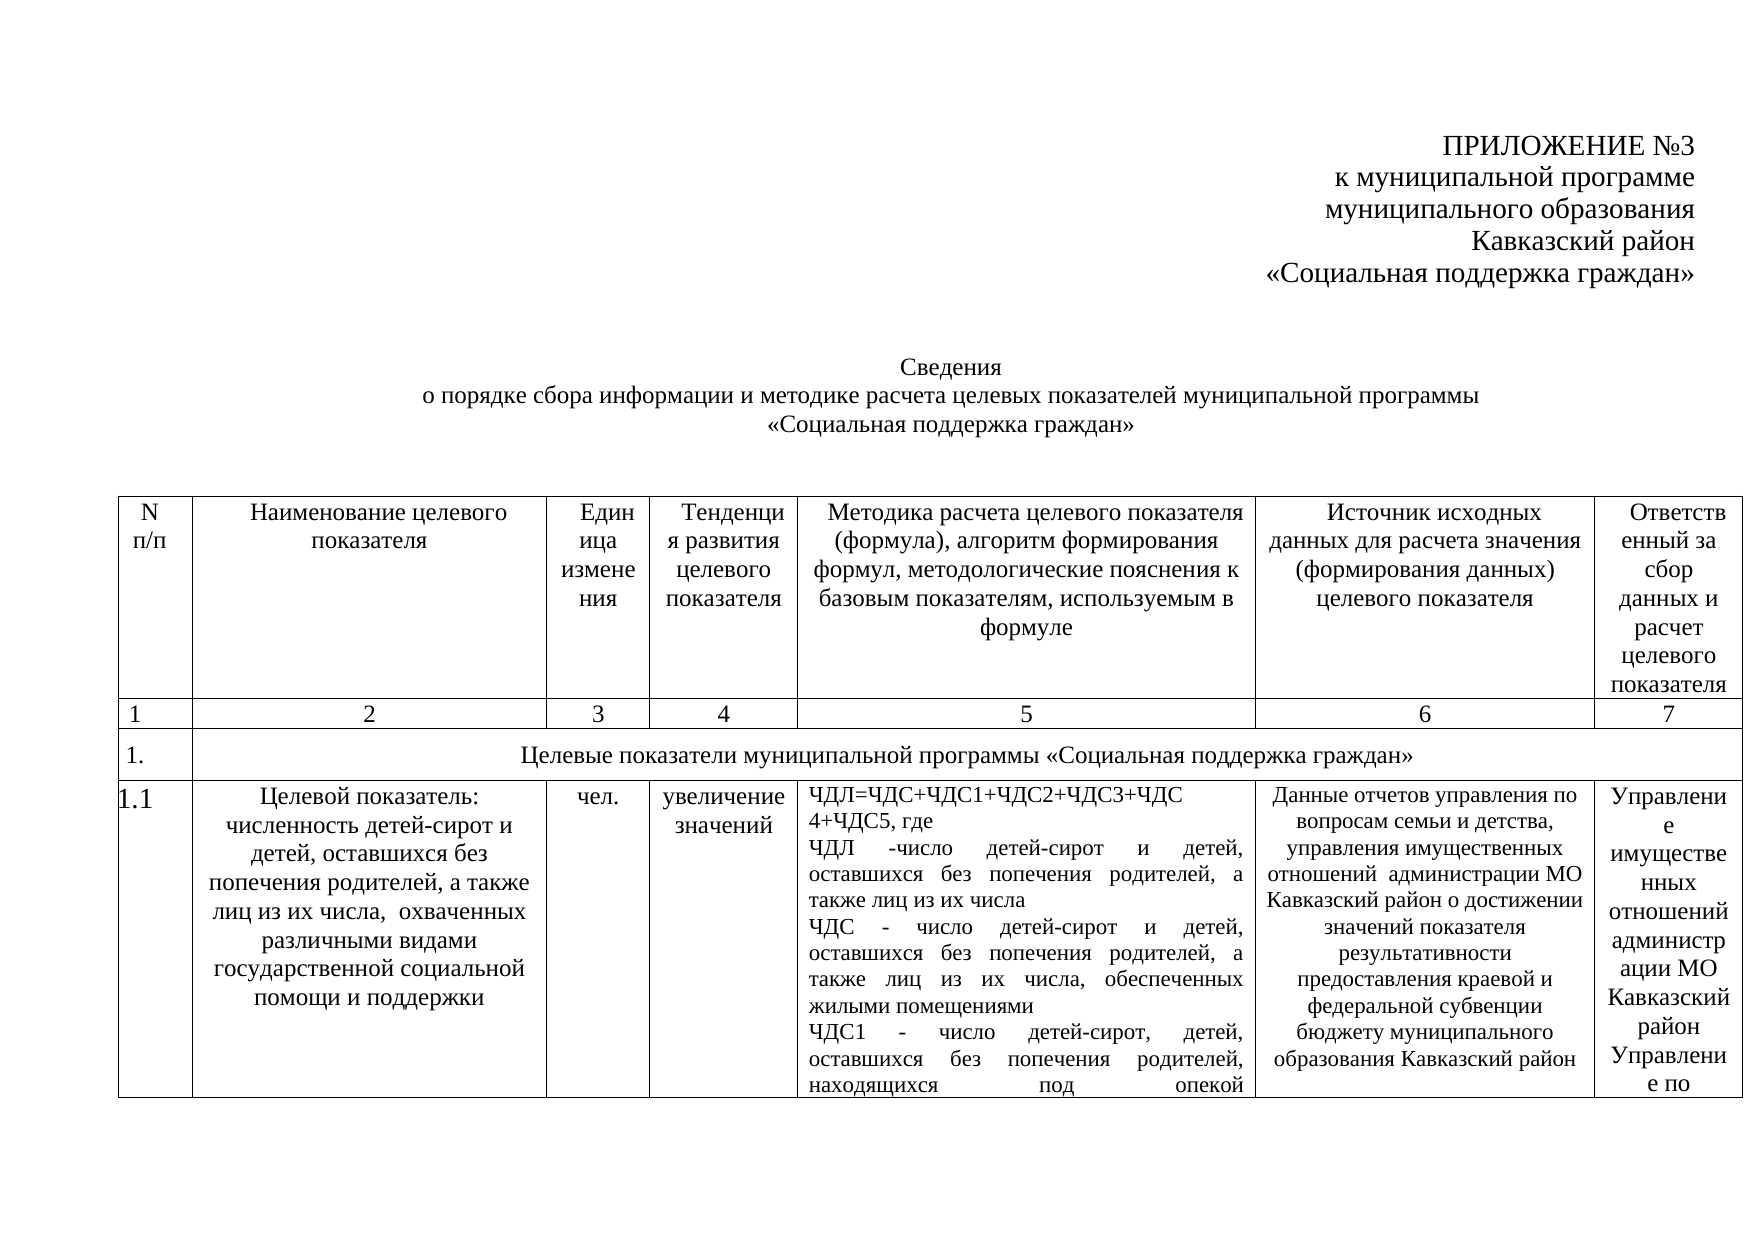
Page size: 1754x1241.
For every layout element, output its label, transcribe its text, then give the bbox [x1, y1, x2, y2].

table_cell чел. [547, 781, 649, 1097]
table_cell 1.1 [119, 781, 192, 1097]
text «Социальная поддержка граждан» [871, 257, 1695, 288]
table_header Наименование целевого показателя [193, 497, 546, 698]
table_header Ответственный за сбор данных и расчет целевого показателя [1595, 497, 1742, 698]
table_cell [798, 781, 1255, 1097]
table_header Источник исходных данных для расчета значения (формирования данных) целевого показателя [1256, 497, 1594, 698]
text «Социальная поддержка граждан» [118, 409, 1695, 438]
table_cell 4 [650, 699, 797, 728]
table_header Тенденция развития целевого показателя [650, 497, 797, 698]
text о порядке сбора информации и методике расчета целевых показателей муниципальной программы [118, 381, 1695, 409]
table_cell 5 [798, 699, 1255, 728]
table_cell 7 [1595, 699, 1742, 728]
table_header N п/п [119, 497, 192, 698]
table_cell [193, 781, 546, 1097]
text ПРИЛОЖЕНИЕ №3 [605, 128, 1695, 161]
table_cell 1 [119, 699, 192, 728]
text Сведения [118, 352, 1695, 381]
table_cell 3 [547, 699, 649, 728]
table_cell 2 [193, 699, 546, 728]
text Кавказский район [871, 225, 1695, 257]
table_cell 6 [1256, 699, 1594, 728]
text муниципального образования [871, 193, 1695, 225]
table_cell 1. [119, 729, 192, 780]
table_cell Целевые показатели муниципальной программы «Социальная поддержка граждан» [193, 729, 1742, 780]
table_header Методика расчета целевого показателя (формула), алгоритм формирования формул, методологические пояснения к базовым показателям, используемым в формуле [798, 497, 1255, 698]
table_cell увеличение значений [650, 781, 797, 1097]
table_header Единица изменения [547, 497, 649, 698]
text к муниципальной программе [871, 161, 1695, 193]
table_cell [1595, 781, 1742, 1097]
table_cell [1256, 781, 1594, 1097]
